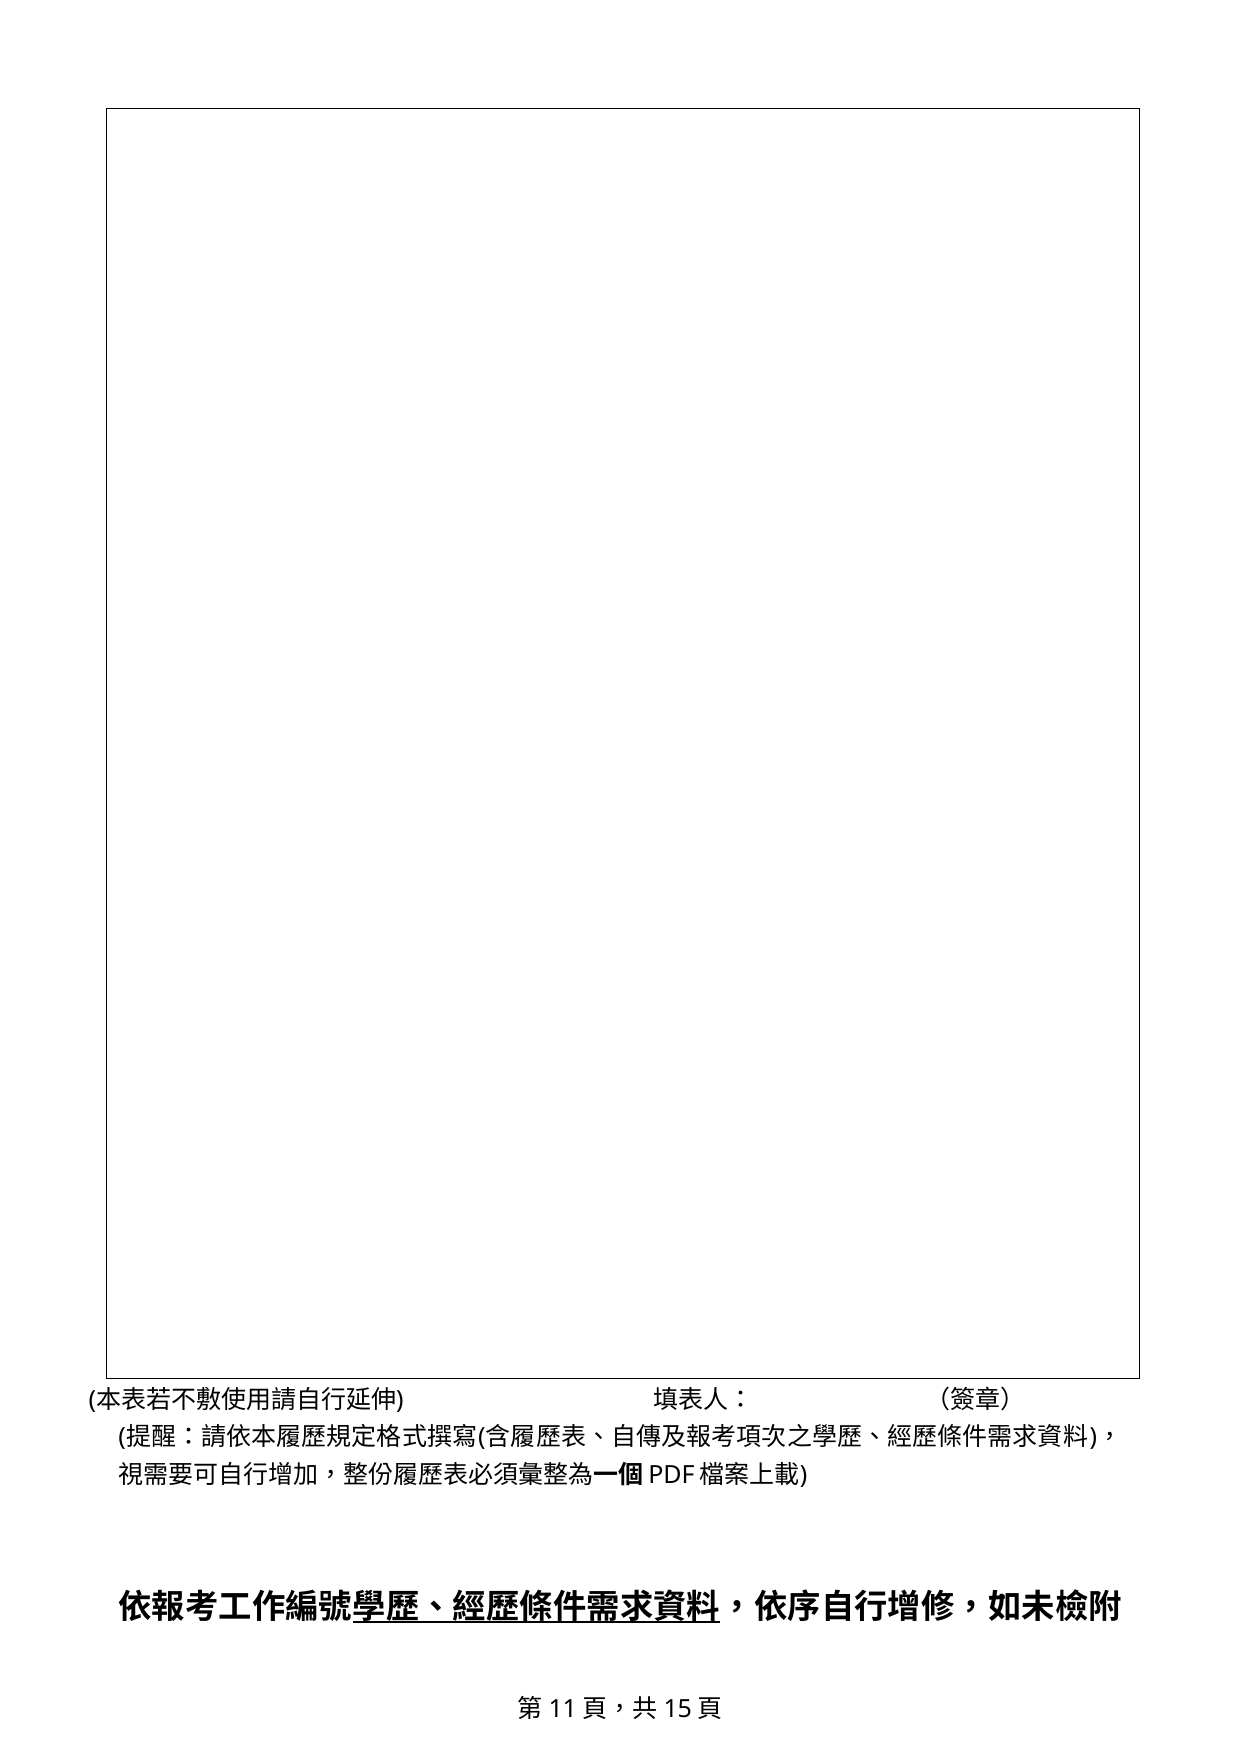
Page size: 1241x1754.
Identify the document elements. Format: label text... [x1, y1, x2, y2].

text (提醒：請依本履歷規定格式撰寫(含履歷表、自傳及報考項次之學歷、經歷條件需求資料)，視需要可自行增加，整份履歷表必須彙整為一個PDF檔案上載) [118, 1416, 1122, 1491]
table_cell [107, 109, 1139, 1377]
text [118, 1566, 1122, 1641]
text (本表若不敷使用請自行延伸) 填表人： （簽章） [88, 1378, 1122, 1416]
